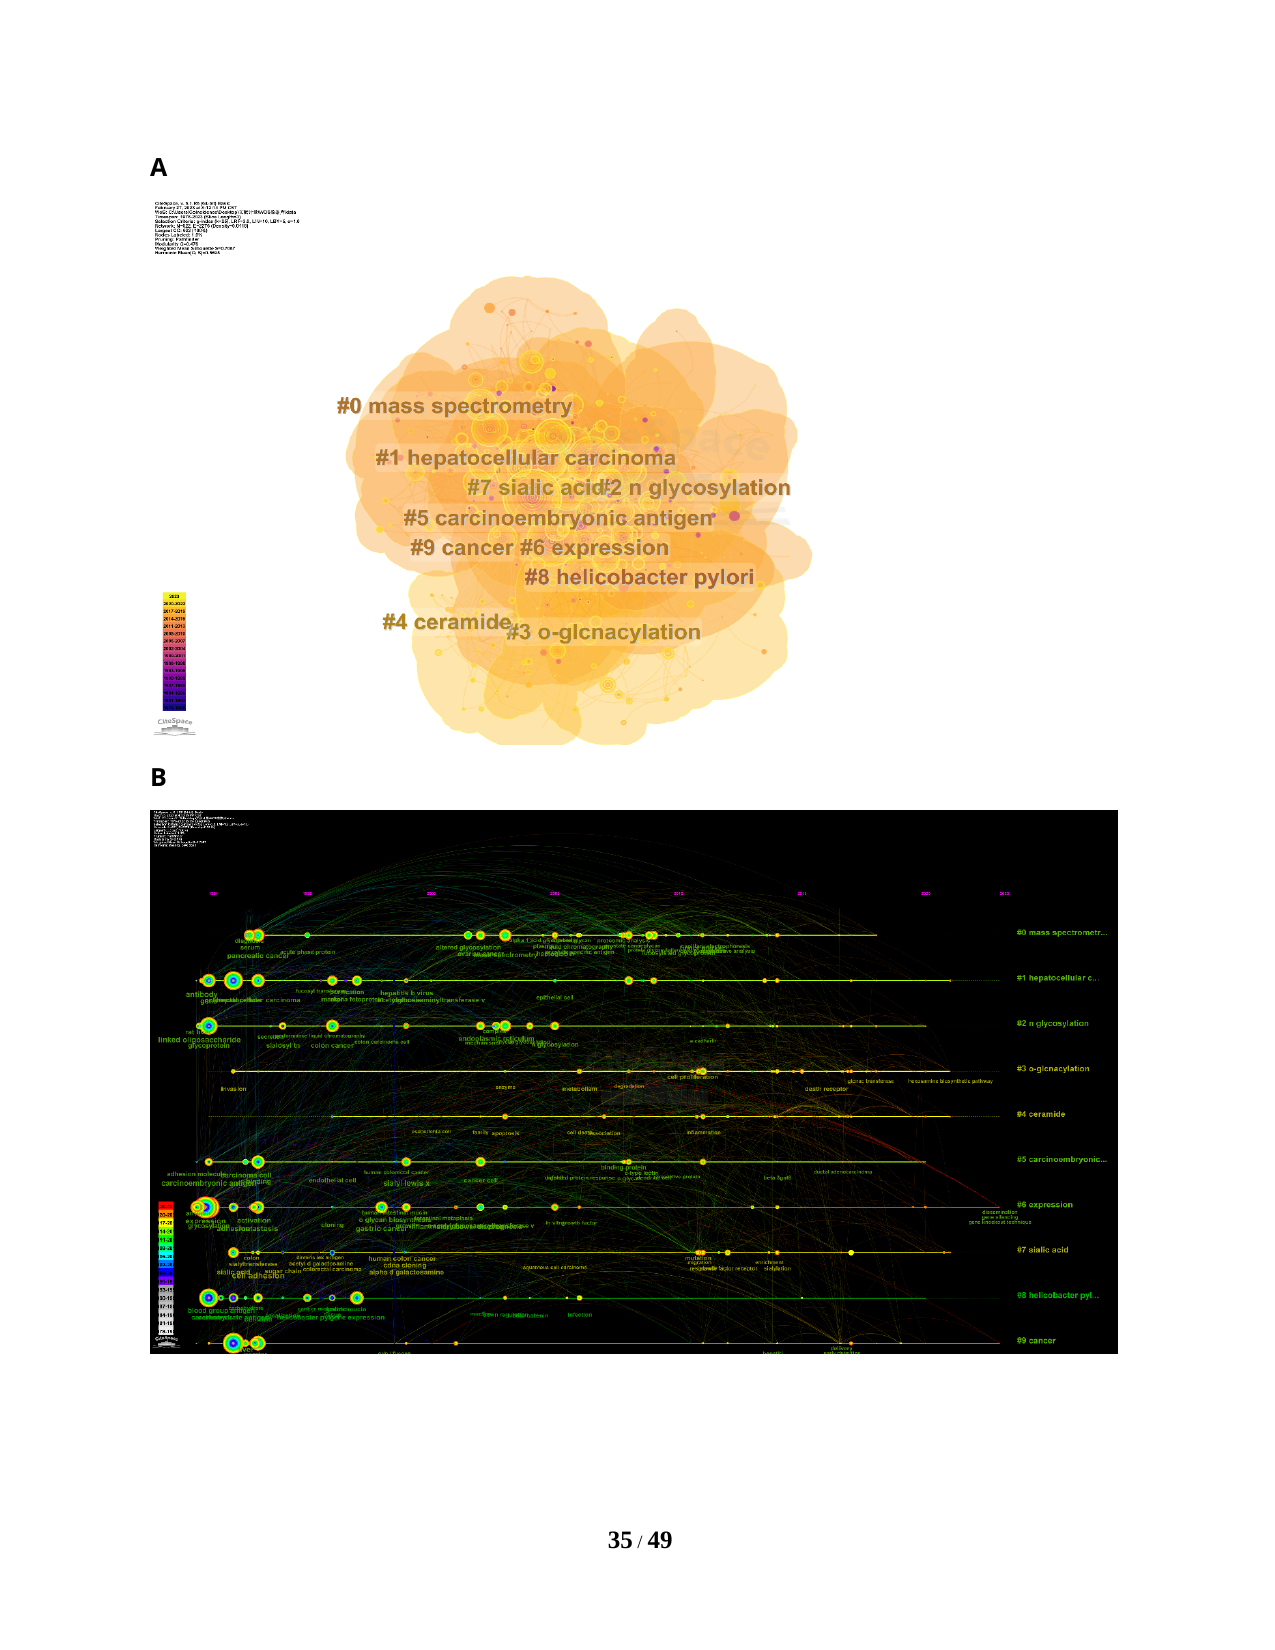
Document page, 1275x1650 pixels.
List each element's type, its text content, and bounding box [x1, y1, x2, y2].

picture [150, 201, 1125, 745]
text A [150, 150, 1125, 184]
picture [150, 810, 1125, 1354]
text B [150, 759, 1125, 793]
